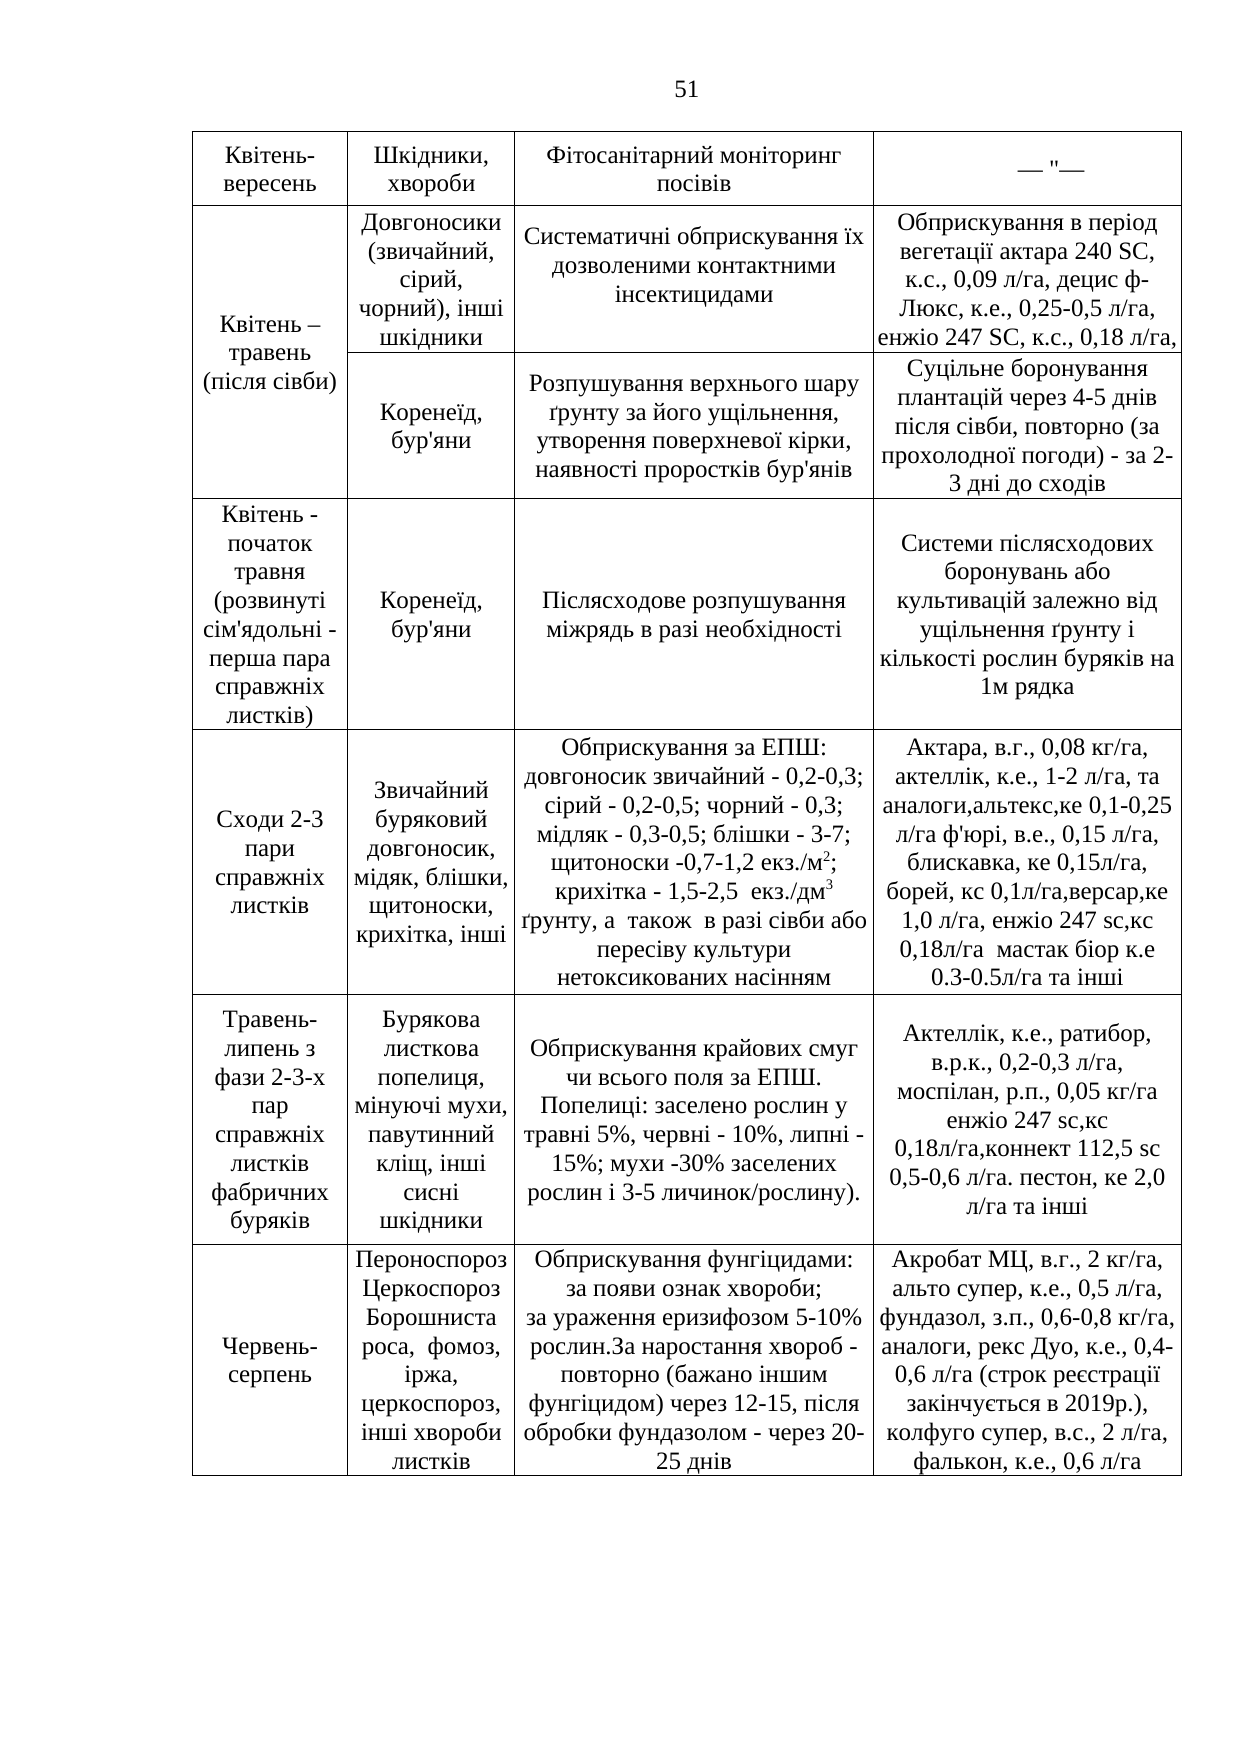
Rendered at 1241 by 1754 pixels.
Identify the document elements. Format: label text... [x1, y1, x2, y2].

table_cell Коренеїд, бур'яни [348, 353, 514, 498]
table_cell Квітень-вересень [193, 132, 347, 205]
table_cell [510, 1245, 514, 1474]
table_cell Обприскування за ЕПШ: довгоносик звичайний - 0,2-0,3; сірий - 0,2-0,5; чорний - 0,3; мідляк - 0,3-0,5; блішки - 3-7; щитоноски -0,7-1,2 екз./м2; крихітка - 1,5-2,5 екз./дм3 ґрунту, а також в разі сівби або пересіву культури нетоксикованих насінням [515, 730, 873, 994]
table_cell Коренеїд, бур'яни [348, 499, 514, 729]
table_cell — "— [874, 132, 1181, 205]
table_cell Систематичні обприскування їх дозволеними контактними інсектицидами [515, 206, 873, 352]
table_cell Обприскування крайових смуг чи всього поля за ЕПШ. Попелиці: заселено рослин у травні 5%, червні - 10%, липні - 15%; мухи -30% заселених рослин і 3-5 личинок/рослину). [515, 995, 873, 1243]
table_cell Актара, в.г., 0,08 кг/га, актеллік, к.е., 1-2 л/га, та аналоги,альтекс,ке 0,1-0,25 л/га ф'юрі, в.е., 0,15 л/га, блискавка, ке 0,15л/га, борей, кс 0,1л/га,версар,ке 1,0 л/га, енжіо 247 sс,кс 0,18л/га мастак біор к.е 0.3-0.5л/га та інші [874, 730, 1181, 994]
table_cell Сходи 2-3 пари справжніх листків [193, 730, 347, 994]
table_cell Системи післясходових боронувань або культивацій залежно від ущільнення ґрунту і кількості рослин буряків на 1м рядка [874, 499, 1181, 729]
table_cell Шкідники, хвороби [348, 132, 514, 205]
table_cell Обприскування в період вегетації актара 240 SC, к.с., 0,09 л/га, децис ф-Люкс, к.е., 0,25-0,5 л/га, енжіо 247 SC, к.с., 0,18 л/га, [874, 206, 1181, 352]
table_cell Звичайний буряковий довгоносик, мідяк, блішки, щитоноски, крихітка, інші [348, 730, 514, 994]
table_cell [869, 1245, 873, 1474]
table_cell Червень-серпень [193, 1245, 347, 1474]
table_cell Актеллік, к.е., ратибор, в.р.к., 0,2-0,3 л/га, моспілан, р.п., 0,05 кг/га енжіо 247 sс,кс 0,18л/га,коннект 112,5 sс 0,5-0,6 л/га. пестон, ке 2,0 л/га та інші [874, 995, 1181, 1243]
table_cell Фітосанітарний моніторинг посівів [515, 132, 873, 205]
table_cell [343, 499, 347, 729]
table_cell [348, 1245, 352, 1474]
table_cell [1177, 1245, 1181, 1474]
table_cell Розпушування верхнього шару ґрунту за його ущільнення, утворення поверхневої кірки, наявності проростків бур'янів [515, 353, 873, 498]
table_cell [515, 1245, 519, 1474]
table_cell Травень-липень з фази 2-3-х пар справжніх листків фабричних буряків [193, 995, 347, 1243]
table_cell Довгоносики (звичайний, сірий, чорний), інші шкідники [348, 206, 514, 352]
table_cell Суцільне боронування плантацій через 4-5 днів після сівби, повторно (за прохолодної погоди) - за 2-3 дні до сходів [874, 353, 1181, 498]
table_cell Післясходове розпушування міжрядь в разі необхідності [515, 499, 873, 729]
table_cell Бурякова листкова попелиця, мінуючі мухи, павутинний кліщ, інші сисні шкідники [348, 995, 514, 1243]
table_cell Квітень – травень (після сівби) [193, 206, 347, 498]
